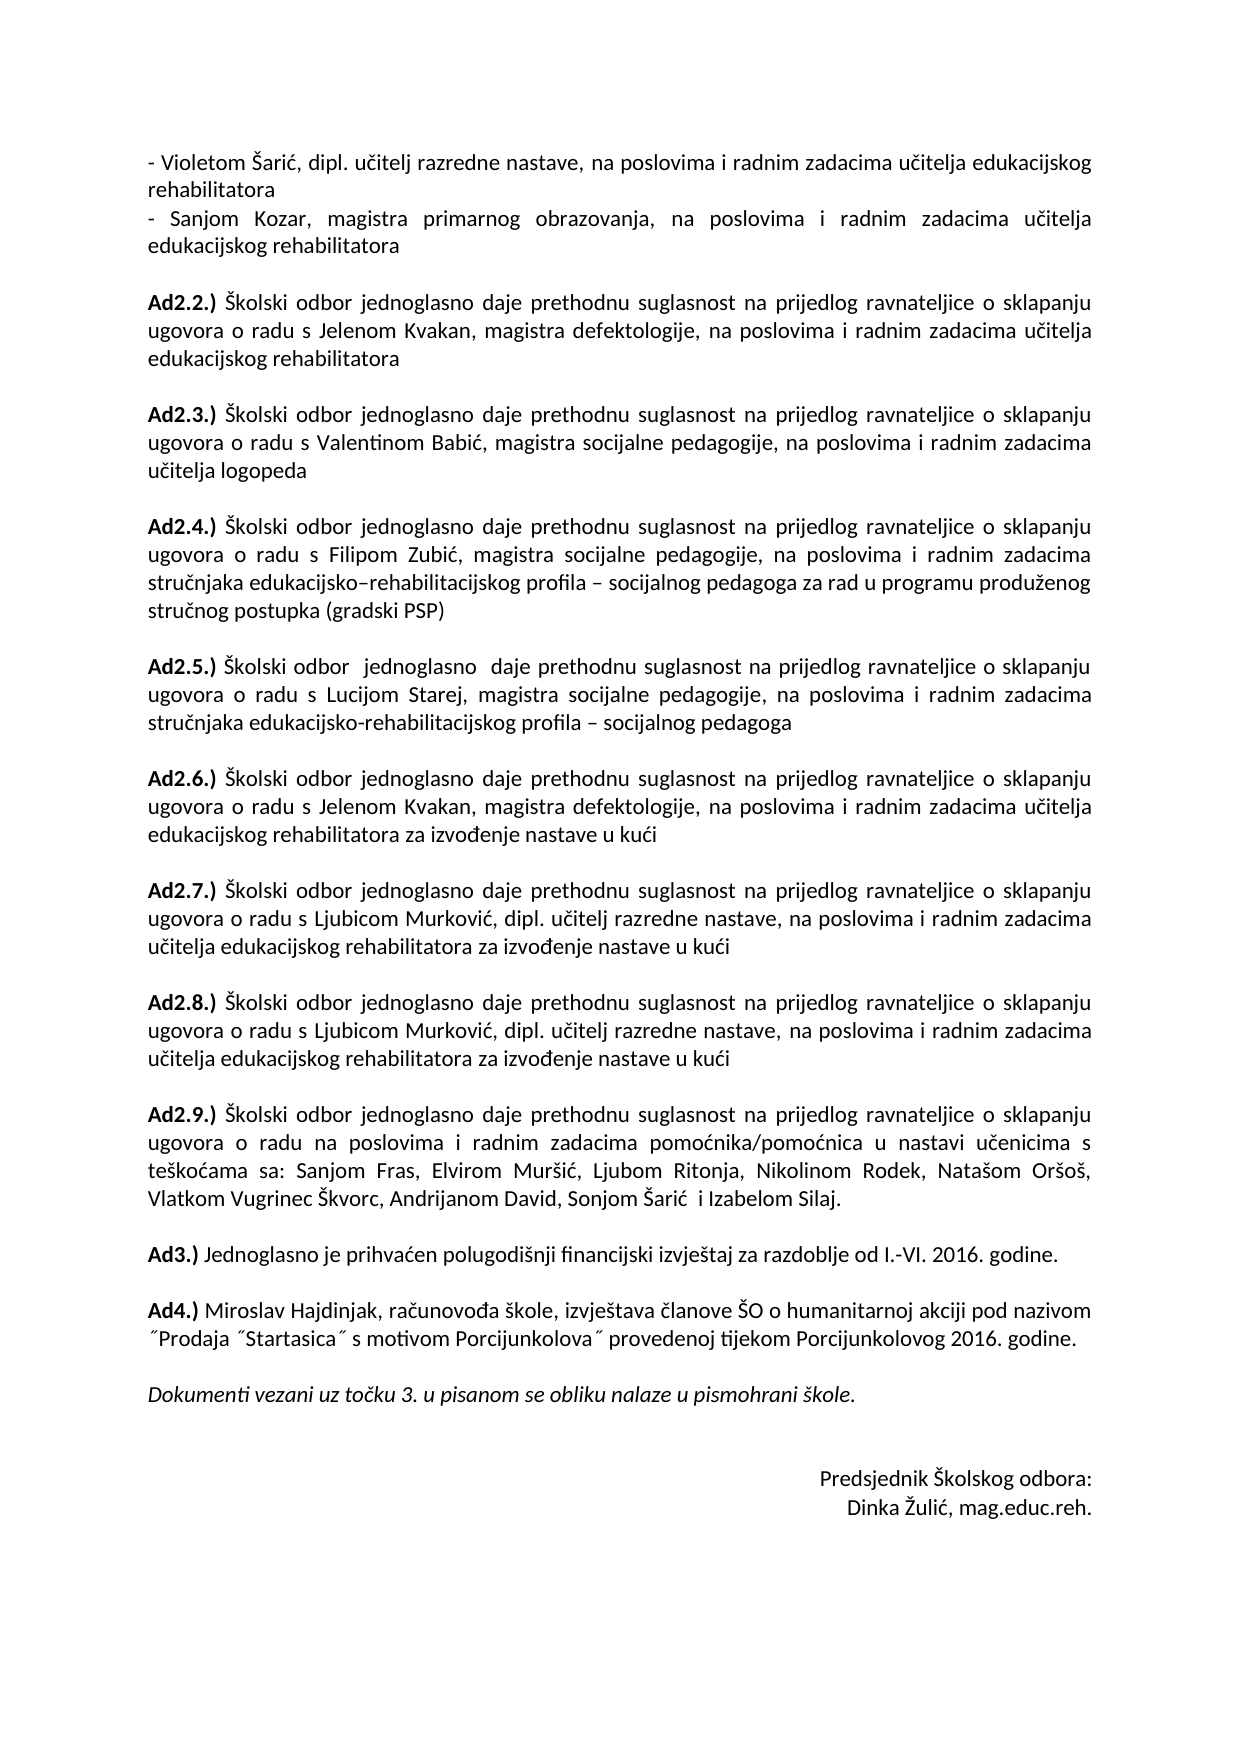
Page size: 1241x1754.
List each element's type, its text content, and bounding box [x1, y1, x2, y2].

text Ad2.4.) Školski odbor jednoglasno daje prethodnu suglasnost na prijedlog ravnateljice o sklapanju ugovora o radu s Filipom Zubić, magistra socijalne pedagogije, na poslovima i radnim zadacima stručnjaka edukacijsko–rehabilitacijskog profila – socijalnog pedagoga za rad u programu produženog stručnog postupka (gradski PSP) [148, 512, 1093, 624]
text Ad2.5.) Školski odbor jednoglasno daje prethodnu suglasnost na prijedlog ravnateljice o sklapanju ugovora o radu s Lucijom Starej, magistra socijalne pedagogije, na poslovima i radnim zadacima stručnjaka edukacijsko-rehabilitacijskog profila – socijalnog pedagoga [148, 652, 1093, 736]
text Ad2.6.) Školski odbor jednoglasno daje prethodnu suglasnost na prijedlog ravnateljice o sklapanju ugovora o radu s Jelenom Kvakan, magistra defektologije, na poslovima i radnim zadacima učitelja edukacijskog rehabilitatora za izvođenje nastave u kući [148, 764, 1093, 848]
text Dinka Žulić, mag.educ.reh. [148, 1493, 1093, 1521]
text Ad2.8.) Školski odbor jednoglasno daje prethodnu suglasnost na prijedlog ravnateljice o sklapanju ugovora o radu s Ljubicom Murković, dipl. učitelj razredne nastave, na poslovima i radnim zadacima učitelja edukacijskog rehabilitatora za izvođenje nastave u kući [148, 988, 1093, 1072]
text - Sanjom Kozar, magistra primarnog obrazovanja, na poslovima i radnim zadacima učitelja edukacijskog rehabilitatora [148, 204, 1093, 260]
text Ad2.3.) Školski odbor jednoglasno daje prethodnu suglasnost na prijedlog ravnateljice o sklapanju ugovora o radu s Valentinom Babić, magistra socijalne pedagogije, na poslovima i radnim zadacima učitelja logopeda [148, 400, 1093, 484]
text Ad4.) Miroslav Hajdinjak, računovođa škole, izvještava članove ŠO o humanitarnoj akciji pod nazivom ˝Prodaja ˝Startasica˝ s motivom Porcijunkolova˝ provedenoj tijekom Porcijunkolovog 2016. godine. [148, 1296, 1093, 1352]
text Ad2.7.) Školski odbor jednoglasno daje prethodnu suglasnost na prijedlog ravnateljice o sklapanju ugovora o radu s Ljubicom Murković, dipl. učitelj razredne nastave, na poslovima i radnim zadacima učitelja edukacijskog rehabilitatora za izvođenje nastave u kući [148, 876, 1093, 960]
text - Violetom Šarić, dipl. učitelj razredne nastave, na poslovima i radnim zadacima učitelja edukacijskog rehabilitatora [148, 148, 1093, 204]
text Predsjednik Školskog odbora: [148, 1464, 1093, 1493]
text Dokumenti vezani uz točku 3. u pisanom se obliku nalaze u pismohrani škole. [148, 1381, 1093, 1408]
text Ad2.2.) Školski odbor jednoglasno daje prethodnu suglasnost na prijedlog ravnateljice o sklapanju ugovora o radu s Jelenom Kvakan, magistra defektologije, na poslovima i radnim zadacima učitelja edukacijskog rehabilitatora [148, 288, 1093, 372]
text Ad2.9.) Školski odbor jednoglasno daje prethodnu suglasnost na prijedlog ravnateljice o sklapanju ugovora o radu na poslovima i radnim zadacima pomoćnika/pomoćnica u nastavi učenicima s teškoćama sa: Sanjom Fras, Elvirom Muršić, Ljubom Ritonja, Nikolinom Rodek, Natašom Oršoš, Vlatkom Vugrinec Škvorc, Andrijanom David, Sonjom Šarić i Izabelom Silaj. [148, 1100, 1093, 1212]
text Ad3.) Jednoglasno je prihvaćen polugodišnji financijski izvještaj za razdoblje od I.-VI. 2016. godine. [148, 1240, 1093, 1268]
